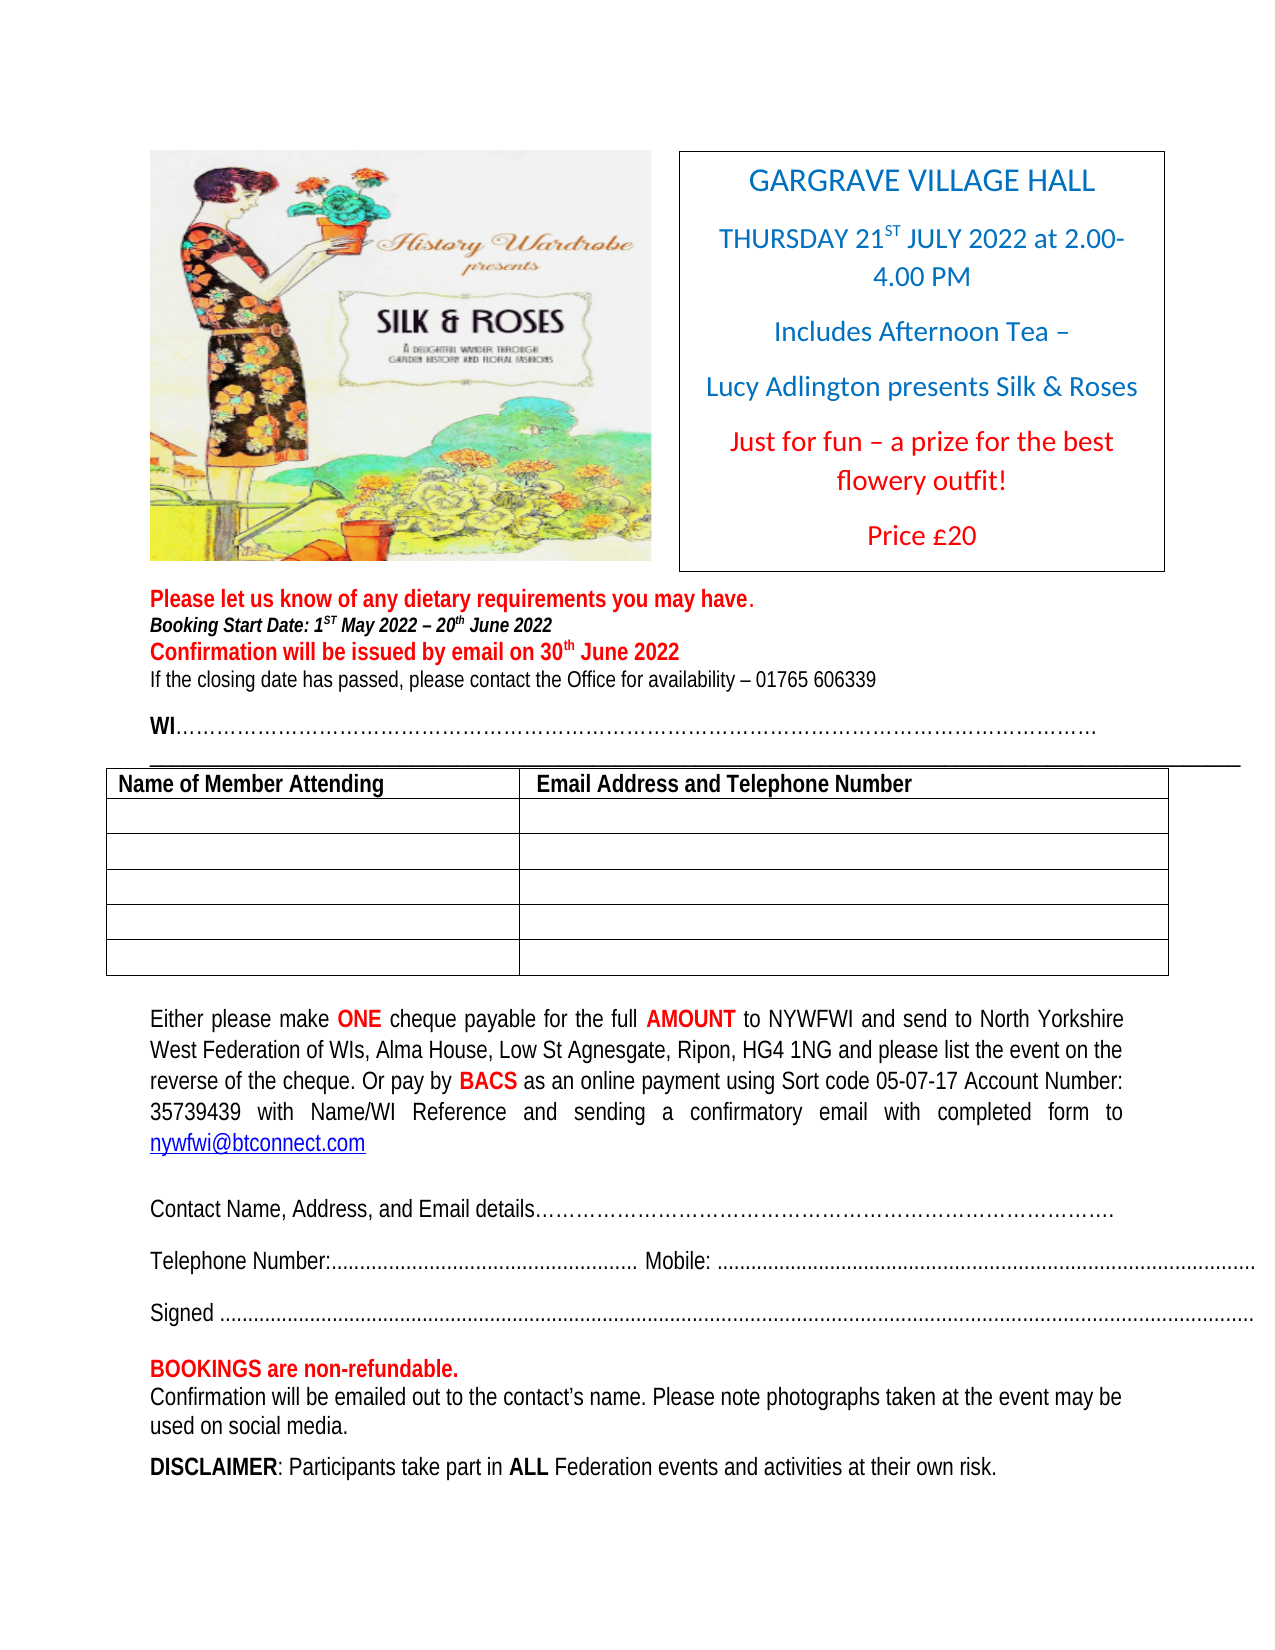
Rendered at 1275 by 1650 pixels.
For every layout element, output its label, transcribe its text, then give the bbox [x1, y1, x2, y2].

table_cell [107, 870, 519, 904]
text BOOKINGS are non-refundable. [150, 1354, 1125, 1382]
picture [150, 150, 652, 561]
text If the closing date has passed, please contact the Office for availability – 01765 606339 [150, 666, 1125, 692]
table_cell [520, 799, 1168, 833]
text Confirmation will be emailed out to the contact’s name. Please note photographs taken at the event may be used on social media. [150, 1382, 1125, 1439]
table_cell [520, 834, 1168, 868]
table_cell [107, 799, 519, 833]
table_header Name of Member Attending [107, 769, 519, 798]
table_cell [520, 905, 1168, 939]
table_cell [107, 905, 519, 939]
text Signed [150, 1280, 1125, 1332]
text WI……………………………………………………………………………………………………………………… [150, 711, 1125, 740]
table_cell [520, 870, 1168, 904]
text DISCLAIMER: Participants take part in ALL Federation events and activities at their own risk. [150, 1452, 1125, 1480]
table_cell [107, 940, 519, 975]
text Confirmation will be issued by email on 30th June 2022 [150, 637, 1125, 666]
text Either please make ONE cheque payable for the full AMOUNT to NYWFWI and send to North Yorkshire West Federation of WIs, Alma House, Low St Agnesgate, Ripon, HG4 1NG and please list the event on the reverse of the cheque. Or pay by BACS as an online payment using Sort code 05-07-17 Account Number: 35739439 with Name/WI Reference and sending a confirmatory email with completed form to nywfwi@btconnect.com [150, 1004, 1125, 1157]
text Please let us know of any dietary requirements you may have. [150, 580, 1125, 613]
text Telephone Number: Mobile: [150, 1228, 1125, 1280]
text Contact Name, Address, and Email details…………………………………………………………………………. [150, 1176, 1125, 1228]
table_cell [107, 834, 519, 868]
table_cell [520, 940, 1168, 975]
table_header Email Address and Telephone Number [520, 769, 1168, 798]
text Booking Start Date: 1ST May 2022 – 20th June 2022 [150, 613, 1125, 637]
